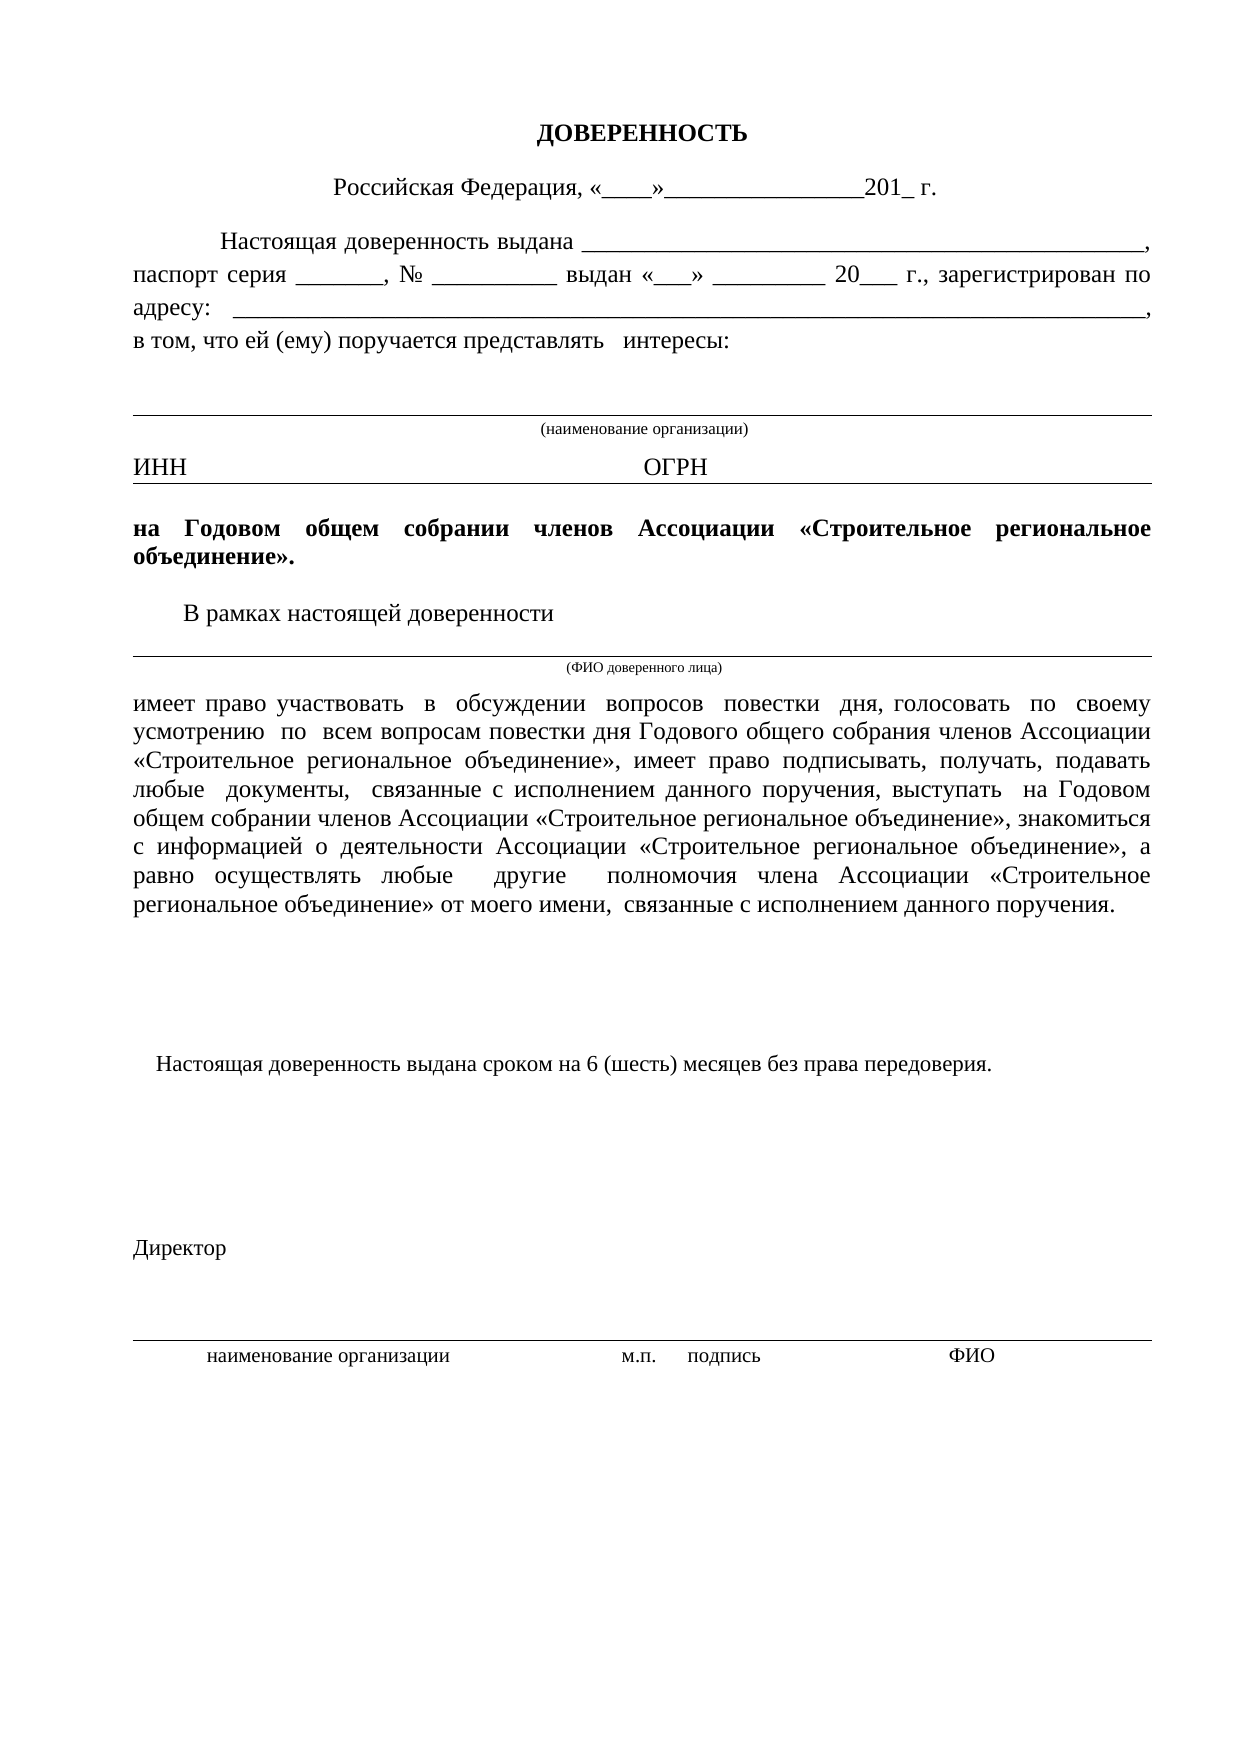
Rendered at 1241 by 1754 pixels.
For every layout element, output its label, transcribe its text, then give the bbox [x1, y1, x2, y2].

text наименование организации м.п. подпись ФИО [133, 1341, 1152, 1367]
text ДОВЕРЕННОСТЬ [133, 118, 1152, 147]
text Настоящая доверенность выдана _____________________________________________, паспорт серия _______, № __________ выдан «___» _________ 20___ г., зарегистрирован по адресу: _________________________________________________________________________, в том, что ей (ему) поручается представлять интересы: [133, 226, 1152, 354]
text Директор [133, 1234, 1152, 1261]
text Настоящая доверенность выдана сроком на 6 (шесть) месяцев без права передоверия. [133, 1050, 1152, 1076]
text (ФИО доверенного лица) [133, 657, 1152, 688]
text на Годовом общем собрании членов Ассоциации «Строительное региональное объединение». [133, 513, 1152, 570]
text имеет право участвовать в обсуждении вопросов повестки дня, голосовать по своему усмотрению по всем вопросам повестки дня Годового общего собрания членов Ассоциации «Строительное региональное объединение», имеет право подписывать, получать, подавать любые документы, связанные с исполнением данного поручения, выступать на Годовом общем собрании членов Ассоциации «Строительное региональное объединение», знакомиться с информацией о деятельности Ассоциации «Строительное региональное объединение», а равно осуществлять любые другие полномочия члена Ассоциации «Строительное региональное объединение» от моего имени, связанные с исполнением данного поручения. [133, 688, 1152, 918]
text (наименование организации) [133, 416, 1152, 452]
text В рамках настоящей доверенности [133, 598, 1152, 627]
text Российская Федерация, «____»________________201_ г. [133, 172, 1152, 201]
text ИНН ОГРН [133, 452, 1152, 483]
